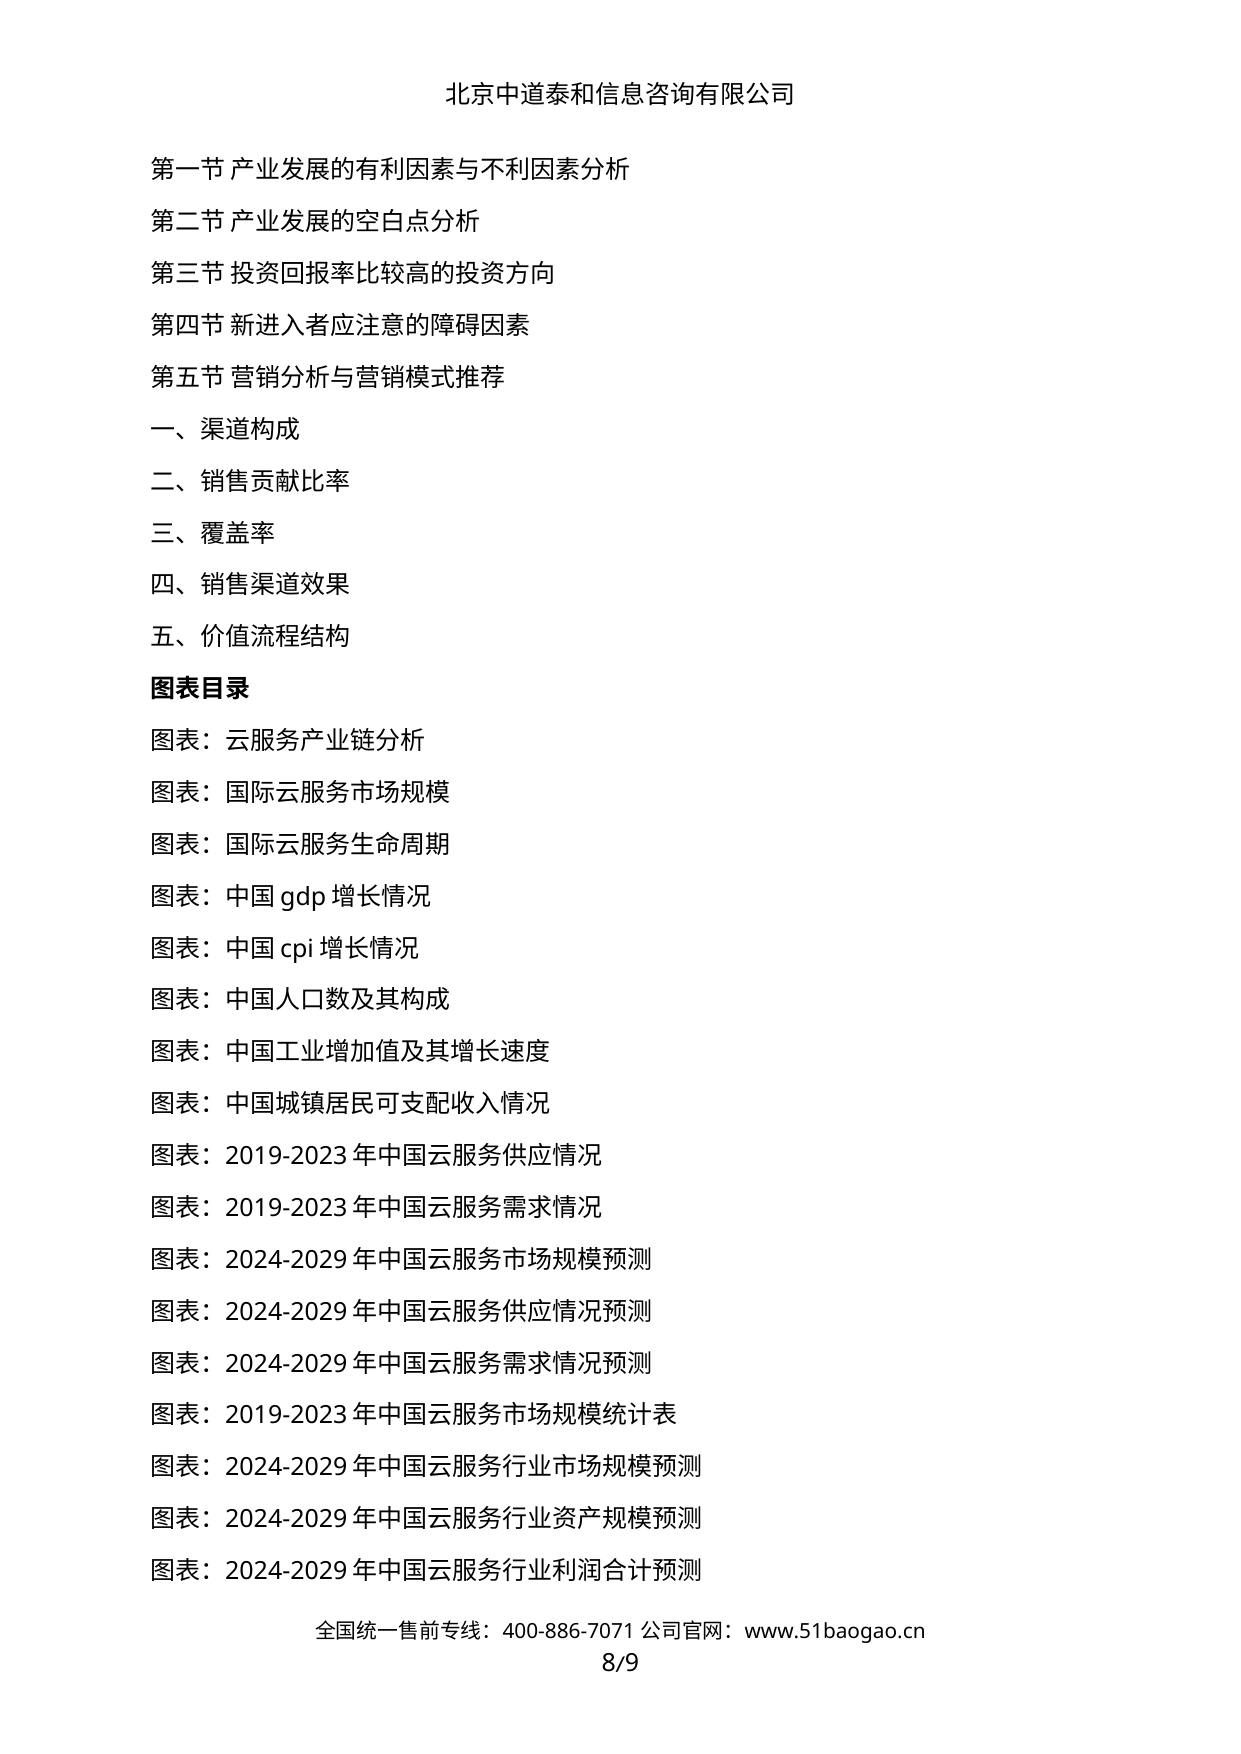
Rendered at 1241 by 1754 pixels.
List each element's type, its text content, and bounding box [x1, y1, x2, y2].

text 图表：2019-2023年中国云服务供应情况 [150, 1136, 1090, 1172]
text 图表：2019-2023年中国云服务市场规模统计表 [150, 1395, 1090, 1431]
text 图表：2024-2029年中国云服务行业利润合计预测 [150, 1551, 1090, 1587]
text 图表：云服务产业链分析 [150, 721, 1090, 757]
text 图表：2024-2029年中国云服务行业资产规模预测 [150, 1499, 1090, 1535]
text 图表：2024-2029年中国云服务需求情况预测 [150, 1343, 1090, 1379]
text 第四节 新进入者应注意的障碍因素 [150, 306, 1090, 342]
text 图表：2024-2029年中国云服务供应情况预测 [150, 1291, 1090, 1327]
text 图表：中国城镇居民可支配收入情况 [150, 1084, 1090, 1120]
text 图表：中国cpi增长情况 [150, 928, 1090, 964]
text 图表：2019-2023年中国云服务需求情况 [150, 1187, 1090, 1224]
text 图表：中国人口数及其构成 [150, 980, 1090, 1016]
text 图表：2024-2029年中国云服务市场规模预测 [150, 1239, 1090, 1276]
text 五、价值流程结构 [150, 617, 1090, 653]
text 第三节 投资回报率比较高的投资方向 [150, 254, 1090, 290]
text 一、渠道构成 [150, 409, 1090, 446]
text 二、销售贡献比率 [150, 461, 1090, 497]
text 图表：中国gdp增长情况 [150, 876, 1090, 912]
text 图表：中国工业增加值及其增长速度 [150, 1032, 1090, 1068]
text 第一节 产业发展的有利因素与不利因素分析 [150, 150, 1090, 186]
text 图表：2024-2029年中国云服务行业市场规模预测 [150, 1447, 1090, 1483]
text 第二节 产业发展的空白点分析 [150, 202, 1090, 238]
text 第五节 营销分析与营销模式推荐 [150, 357, 1090, 394]
text 图表目录 [150, 669, 1090, 705]
text 图表：国际云服务市场规模 [150, 772, 1090, 809]
text 图表：国际云服务生命周期 [150, 824, 1090, 861]
text 四、销售渠道效果 [150, 565, 1090, 601]
text 三、覆盖率 [150, 513, 1090, 549]
